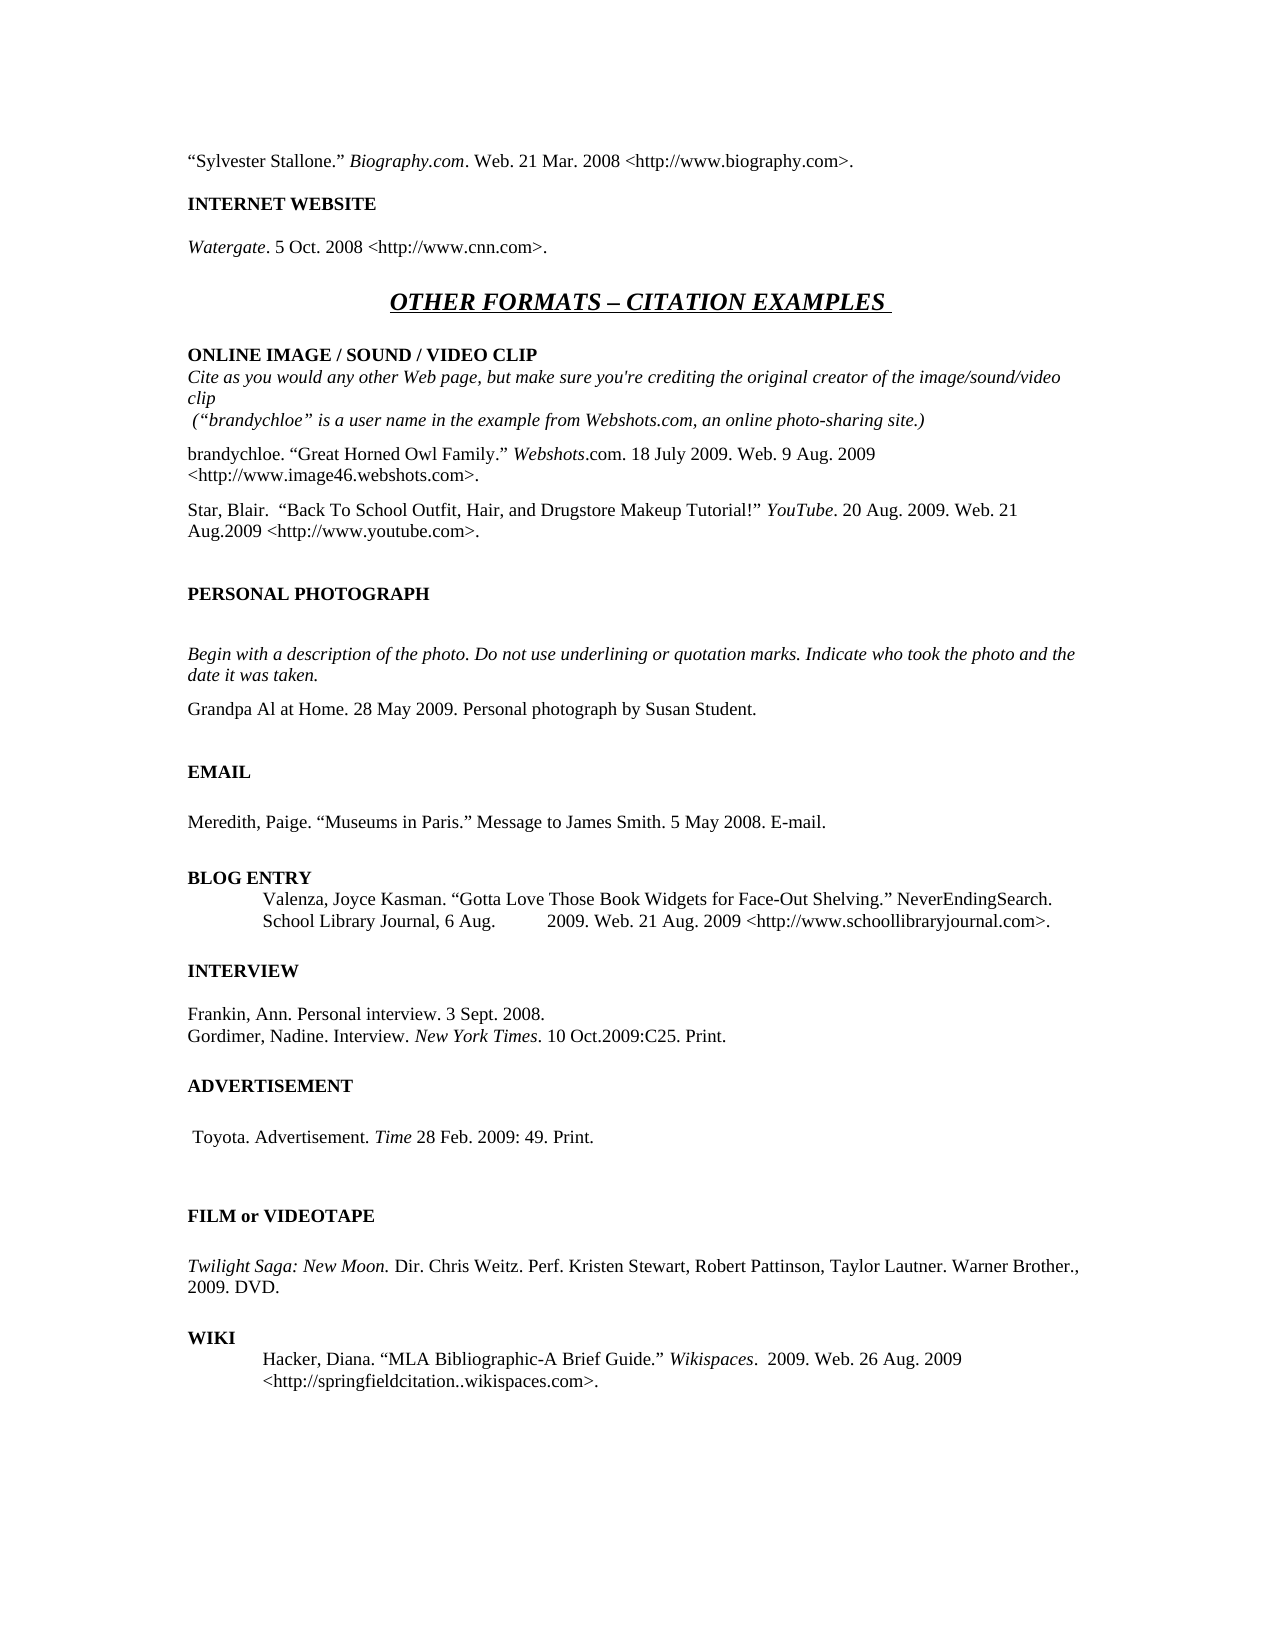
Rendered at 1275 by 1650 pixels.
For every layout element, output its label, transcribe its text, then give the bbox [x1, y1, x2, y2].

text BLOG ENTRY [187, 867, 1087, 888]
text (“brandychloe” is a user name in the example from Webshots.com, an online photo-sharing site.) [187, 409, 1087, 430]
text INTERNET WEBSITE [187, 193, 1087, 215]
text INTERVIEW [187, 960, 1087, 982]
text Cite as you would any other Web page, but make sure you're crediting the original creator of the image/sound/video clip [187, 366, 1087, 409]
text Frankin, Ann. Personal interview. 3 Sept. 2008. [187, 1003, 1087, 1025]
text Valenza, Joyce Kasman. “Gotta Love Those Book Widgets for Face-Out Shelving.” NeverEndingSearch. School Library Journal, 6 Aug. 2009. Web. 21 Aug. 2009 <http://www.schoollibraryjournal.com>. [262, 888, 1087, 931]
text brandychloe. “Great Horned Owl Family.” Webshots.com. 18 July 2009. Web. 9 Aug. 2009 <http://www.image46.webshots.com>. [187, 443, 1087, 486]
text “Sylvester Stallone.” Biography.com. Web. 21 Mar. 2008 <http://www.biography.com>. [187, 150, 1087, 172]
text Gordimer, Nadine. Interview. New York Times. 10 Oct.2009:C25. Print. [187, 1025, 1087, 1046]
text Twilight Saga: New Moon. Dir. Chris Weitz. Perf. Kristen Stewart, Robert Pattinson, Taylor Lautner. Warner Brother., 2009. DVD. [187, 1255, 1087, 1298]
text Hacker, Diana. “MLA Bibliographic-A Brief Guide.” Wikispaces. 2009. Web. 26 Aug. 2009 <http://springfieldcitation..wikispaces.com>. [262, 1348, 1087, 1391]
text Star, Blair. “Back To School Outfit, Hair, and Drugstore Makeup Tutorial!” YouTube. 20 Aug. 2009. Web. 21 Aug.2009 <http://www.youtube.com>. [187, 498, 1087, 542]
text Begin with a description of the photo. Do not use underlining or quotation marks. Indicate who took the photo and the date it was taken. [187, 617, 1087, 686]
text OTHER FORMATS – CITATION EXAMPLES [187, 287, 1087, 315]
text ADVERTISEMENT [187, 1075, 1087, 1097]
text Watergate. 5 Oct. 2008 <http://www.cnn.com>. [187, 236, 1087, 258]
text PERSONAL PHOTOGRAPH [187, 583, 1087, 604]
text EMAIL [187, 761, 1087, 782]
text WIKI [187, 1327, 1087, 1348]
text Grandpa Al at Home. 28 May 2009. Personal photograph by Susan Student. [187, 698, 1087, 719]
text Toyota. Advertisement. Time 28 Feb. 2009: 49. Print. [187, 1126, 1087, 1147]
text FILM or VIDEOTAPE [187, 1204, 1087, 1226]
text Meredith, Paige. “Museums in Paris.” Message to James Smith. 5 May 2008. E-mail. [187, 811, 1087, 833]
text ONLINE IMAGE / SOUND / VIDEO CLIP [187, 344, 1087, 366]
